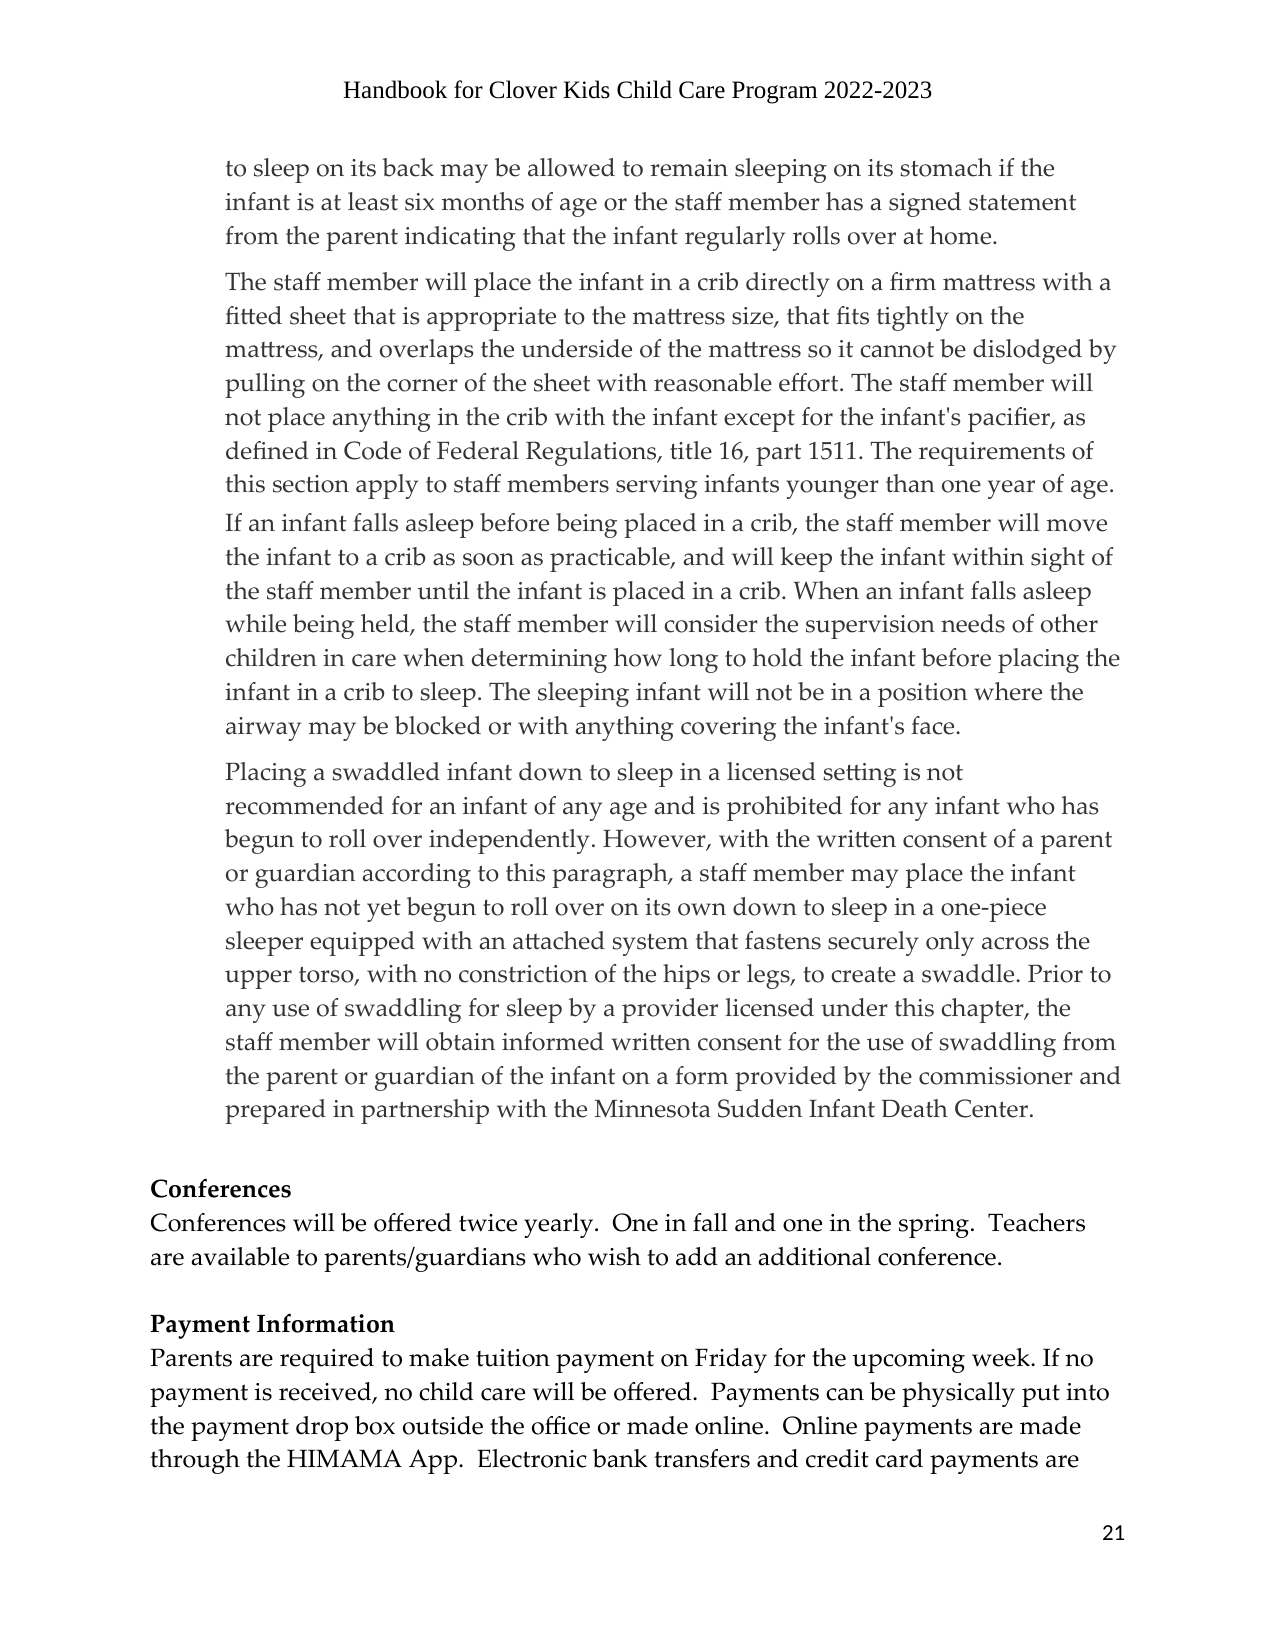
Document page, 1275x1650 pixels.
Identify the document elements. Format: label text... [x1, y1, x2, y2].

text Payment Information [150, 1306, 1125, 1340]
text Conferences [150, 1171, 1125, 1205]
text Placing a swaddled infant down to sleep in a licensed setting is not recommended for an infant of any age and is prohibited for any infant who has begun to roll over independently. However, with the written consent of a parent or guardian according to this paragraph, a staff member may place the infant who has not yet begun to roll over on its own down to sleep in a one-piece sleeper equipped with an attached system that fastens securely only across the upper torso, with no constriction of the hips or legs, to create a swaddle. Prior to any use of swaddling for sleep by a provider licensed under this chapter, the staff member will obtain informed written consent for the use of swaddling from the parent or guardian of the infant on a form provided by the commissioner and prepared in partnership with the Minnesota Sudden Infant Death Center. [225, 754, 1125, 1125]
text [150, 1340, 1125, 1475]
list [187, 150, 1125, 251]
text The staff member will place the infant in a crib directly on a firm mattress with a fitted sheet that is appropriate to the mattress size, that fits tightly on the mattress, and overlaps the underside of the mattress so it cannot be dislodged by pulling on the corner of the sheet with reasonable effort. The staff member will not place anything in the crib with the infant except for the infant's pacifier, as defined in Code of Federal Regulations, title 16, part 1511. The requirements of this section apply to staff members serving infants younger than one year of age. [225, 264, 1125, 500]
text Conferences will be offered twice yearly. One in fall and one in the spring. Teachers are available to parents/guardians who wish to add an additional conference. [150, 1205, 1125, 1272]
text If an infant falls asleep before being placed in a crib, the staff member will move the infant to a crib as soon as practicable, and will keep the infant within sight of the staff member until the infant is placed in a crib. When an infant falls asleep while being held, the staff member will consider the supervision needs of other children in care when determining how long to hold the infant before placing the infant in a crib to sleep. The sleeping infant will not be in a position where the airway may be blocked or with anything covering the infant's face. [225, 505, 1125, 741]
